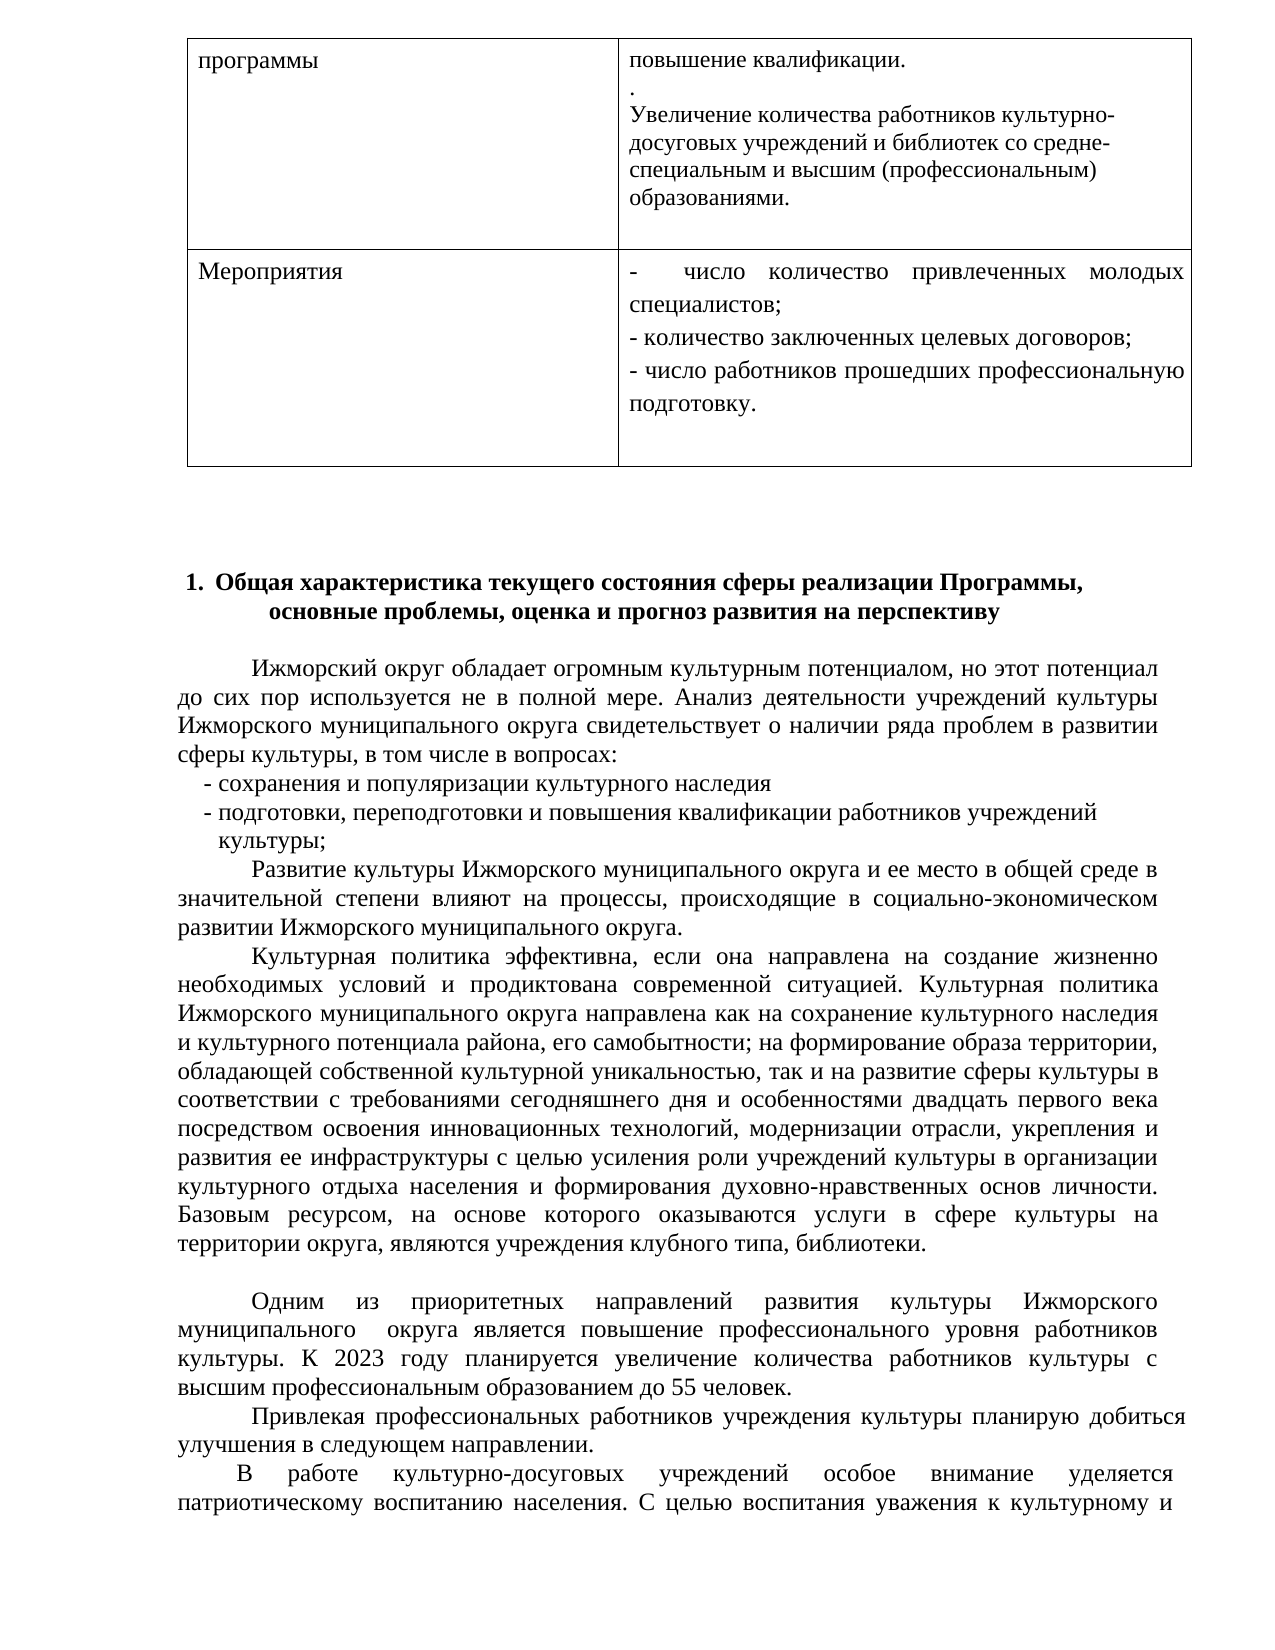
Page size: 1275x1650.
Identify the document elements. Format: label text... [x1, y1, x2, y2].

text Привлекая профессиональных работников учреждения культуры планирую добиться улучшения в следующем направлении. [177, 1401, 1186, 1458]
text Развитие культуры Ижморского муниципального округа и ее место в общей среде в значительной степени влияют на процессы, происходящие в социально-экономическом развитии Ижморского муниципального округа. [177, 854, 1159, 941]
text Культурная политика эффективна, если она направлена на создание жизненно необходимых условий и продиктована современной ситуацией. Культурная политика Ижморского муниципального округа направлена как на сохранение культурного наследия и культурного потенциала района, его самобытности; на формирование образа территории, обладающей собственной культурной уникальностью, так и на развитие сферы культуры в соответствии с требованиями сегодняшнего дня и особенностями двадцать первого века посредством освоения инновационных технологий, модернизации отрасли, укрепления и развития ее инфраструктуры с целью усиления роли учреждений культуры в организации культурного отдыха населения и формирования духовно-нравственных основ личности. Базовым ресурсом, на основе которого оказываются услуги в сфере культуры на территории округа, являются учреждения клубного типа, библиотеки. [177, 941, 1159, 1257]
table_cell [619, 39, 1191, 249]
table_cell Мероприятия [188, 250, 618, 466]
text Одним из приоритетных направлений развития культуры Ижморского муниципального округа является повышение профессионального уровня работников культуры. К 2023 году планируется увеличение количества работников культуры с высшим профессиональным образованием до 55 человек. [177, 1286, 1158, 1401]
list сохранения и популяризации культурного наследия [203, 768, 1186, 797]
subtitle Общая характеристика текущего состояния сферы реализации Программы, основные проблемы, оценка и прогноз развития на перспективу [177, 567, 1091, 625]
list подготовки, переподготовки и повышения квалификации работников учреждений культуры; [203, 797, 1186, 854]
table_cell - число количество привлеченных молодых специалистов; - количество заключенных целевых договоров; - число работников прошедших профессиональную подготовку. [619, 250, 1191, 466]
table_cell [188, 39, 618, 249]
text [177, 1458, 1174, 1516]
text Ижморский округ обладает огромным культурным потенциалом, но этот потенциал до сих пор используется не в полной мере. Анализ деятельности учреждений культуры Ижморского муниципального округа свидетельствует о наличии ряда проблем в развитии сферы культуры, в том числе в вопросах: [177, 653, 1159, 768]
